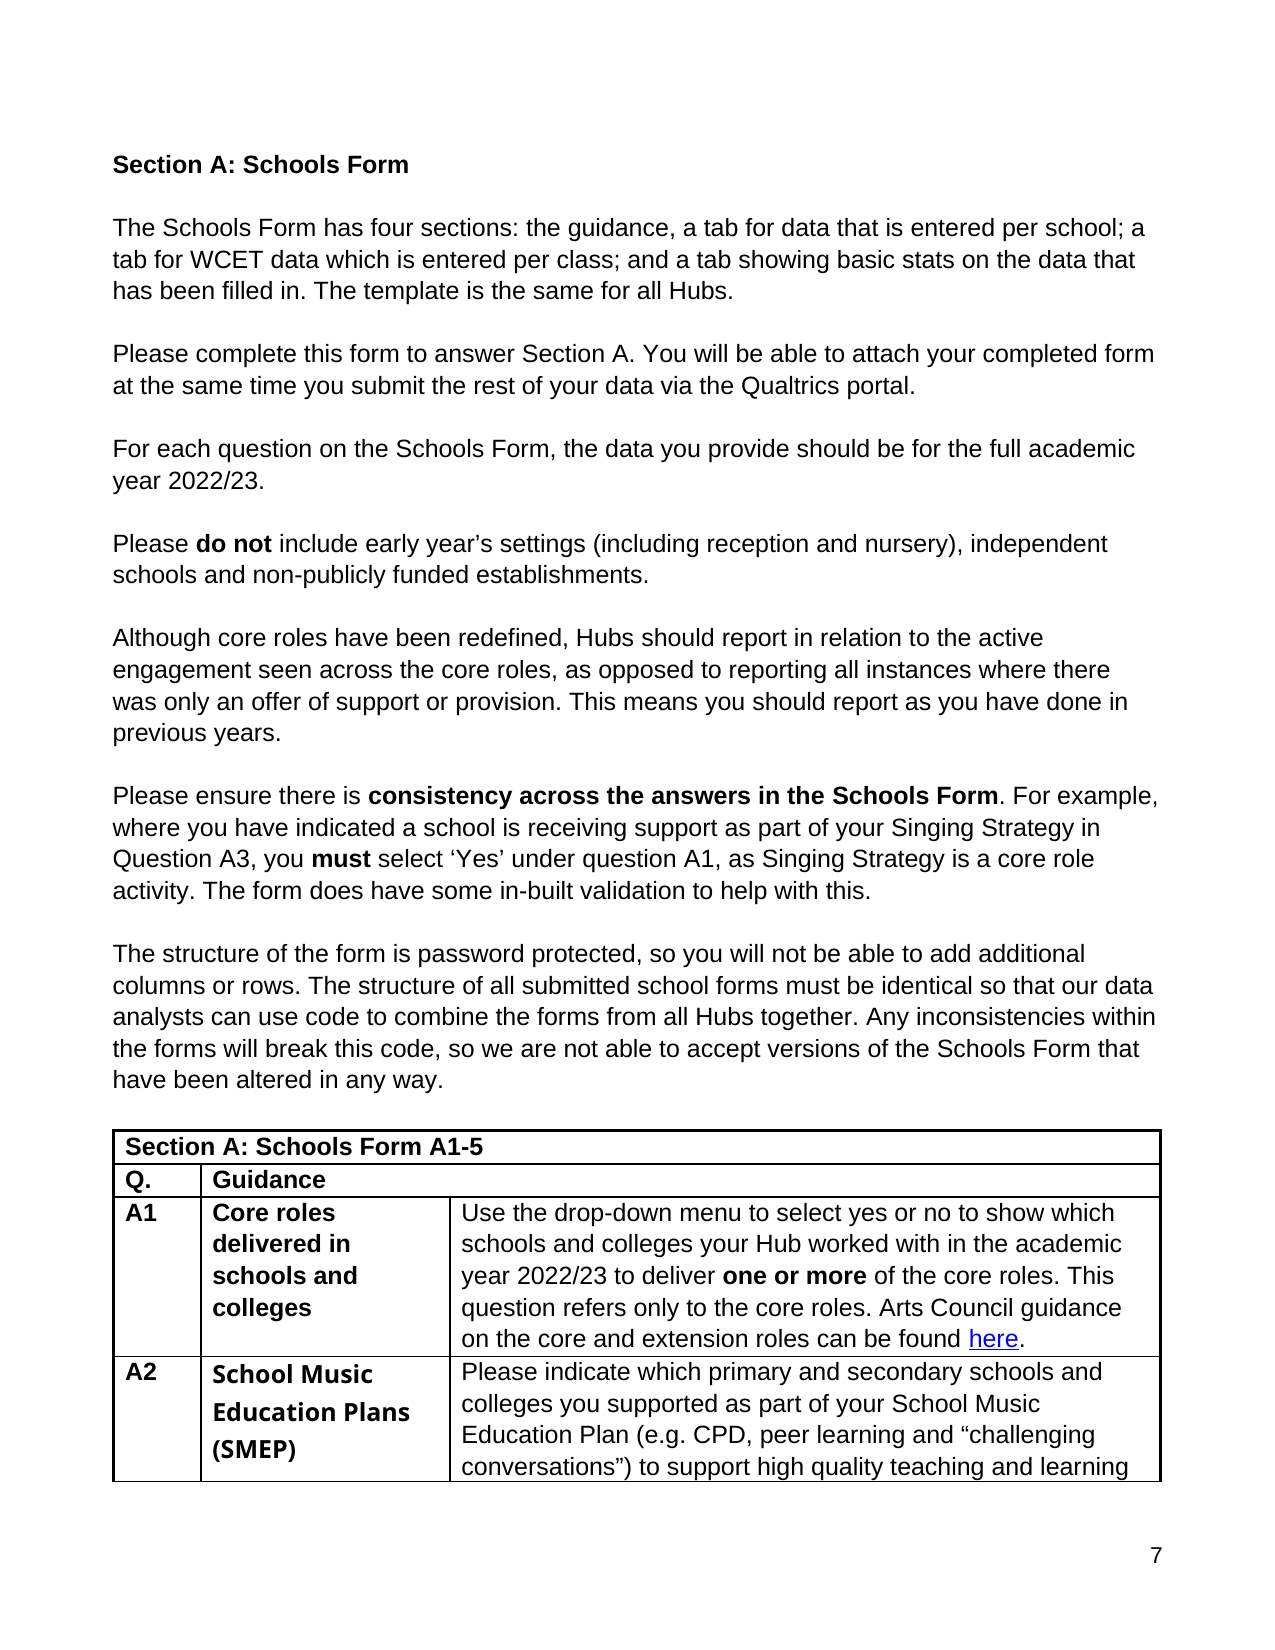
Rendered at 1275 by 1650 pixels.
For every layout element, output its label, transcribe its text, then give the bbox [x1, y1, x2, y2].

text For each question on the Schools Form, the data you provide should be for the full academic year 2022/23. [112, 434, 1163, 494]
table_cell A1 [115, 1198, 200, 1356]
text The Schools Form has four sections: the guidance, a tab for data that is entered per school; a tab for WCET data which is entered per class; and a tab showing basic stats on the data that has been filled in. The template is the same for all Hubs. [112, 213, 1163, 305]
table_cell Use the drop-down menu to select yes or no to show which schools and colleges your Hub worked with in the academic year 2022/23 to deliver one or more of the core roles. This question refers only to the core roles. Arts Council guidance on the core and extension roles can be found here. [451, 1198, 1159, 1356]
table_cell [451, 1357, 1159, 1481]
table_cell A2 [115, 1357, 200, 1481]
text The structure of the form is password protected, so you will not be able to add additional columns or rows. The structure of all submitted school forms must be identical so that our data analysts can use code to combine the forms from all Hubs together. Any inconsistencies within the forms will break this code, so we are not able to accept versions of the Schools Form that have been altered in any way. [112, 939, 1163, 1094]
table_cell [202, 1357, 449, 1481]
table_header Section A: Schools Form A1-5 [115, 1132, 1159, 1163]
table_cell Q. [115, 1165, 200, 1196]
table_cell Core roles delivered in schools and colleges [202, 1198, 449, 1356]
subtitle Section A: Schools Form [112, 150, 1163, 179]
text Please complete this form to answer Section A. You will be able to attach your completed form at the same time you submit the rest of your data via the Qualtrics portal. [112, 339, 1163, 400]
table_cell Guidance [202, 1165, 1159, 1196]
text Please do not include early year’s settings (including reception and nursery), independent schools and non-publicly funded establishments. [112, 529, 1163, 589]
text Although core roles have been redefined, Hubs should report in relation to the active engagement seen across the core roles, as opposed to reporting all instances where there was only an offer of support or provision. This means you should report as you have done in previous years. [112, 623, 1163, 747]
text Please ensure there is consistency across the answers in the Schools Form. For example, where you have indicated a school is receiving support as part of your Singing Strategy in Question A3, you must select ‘Yes’ under question A1, as Singing Strategy is a core role activity. The form does have some in-built validation to help with this. [112, 781, 1163, 905]
